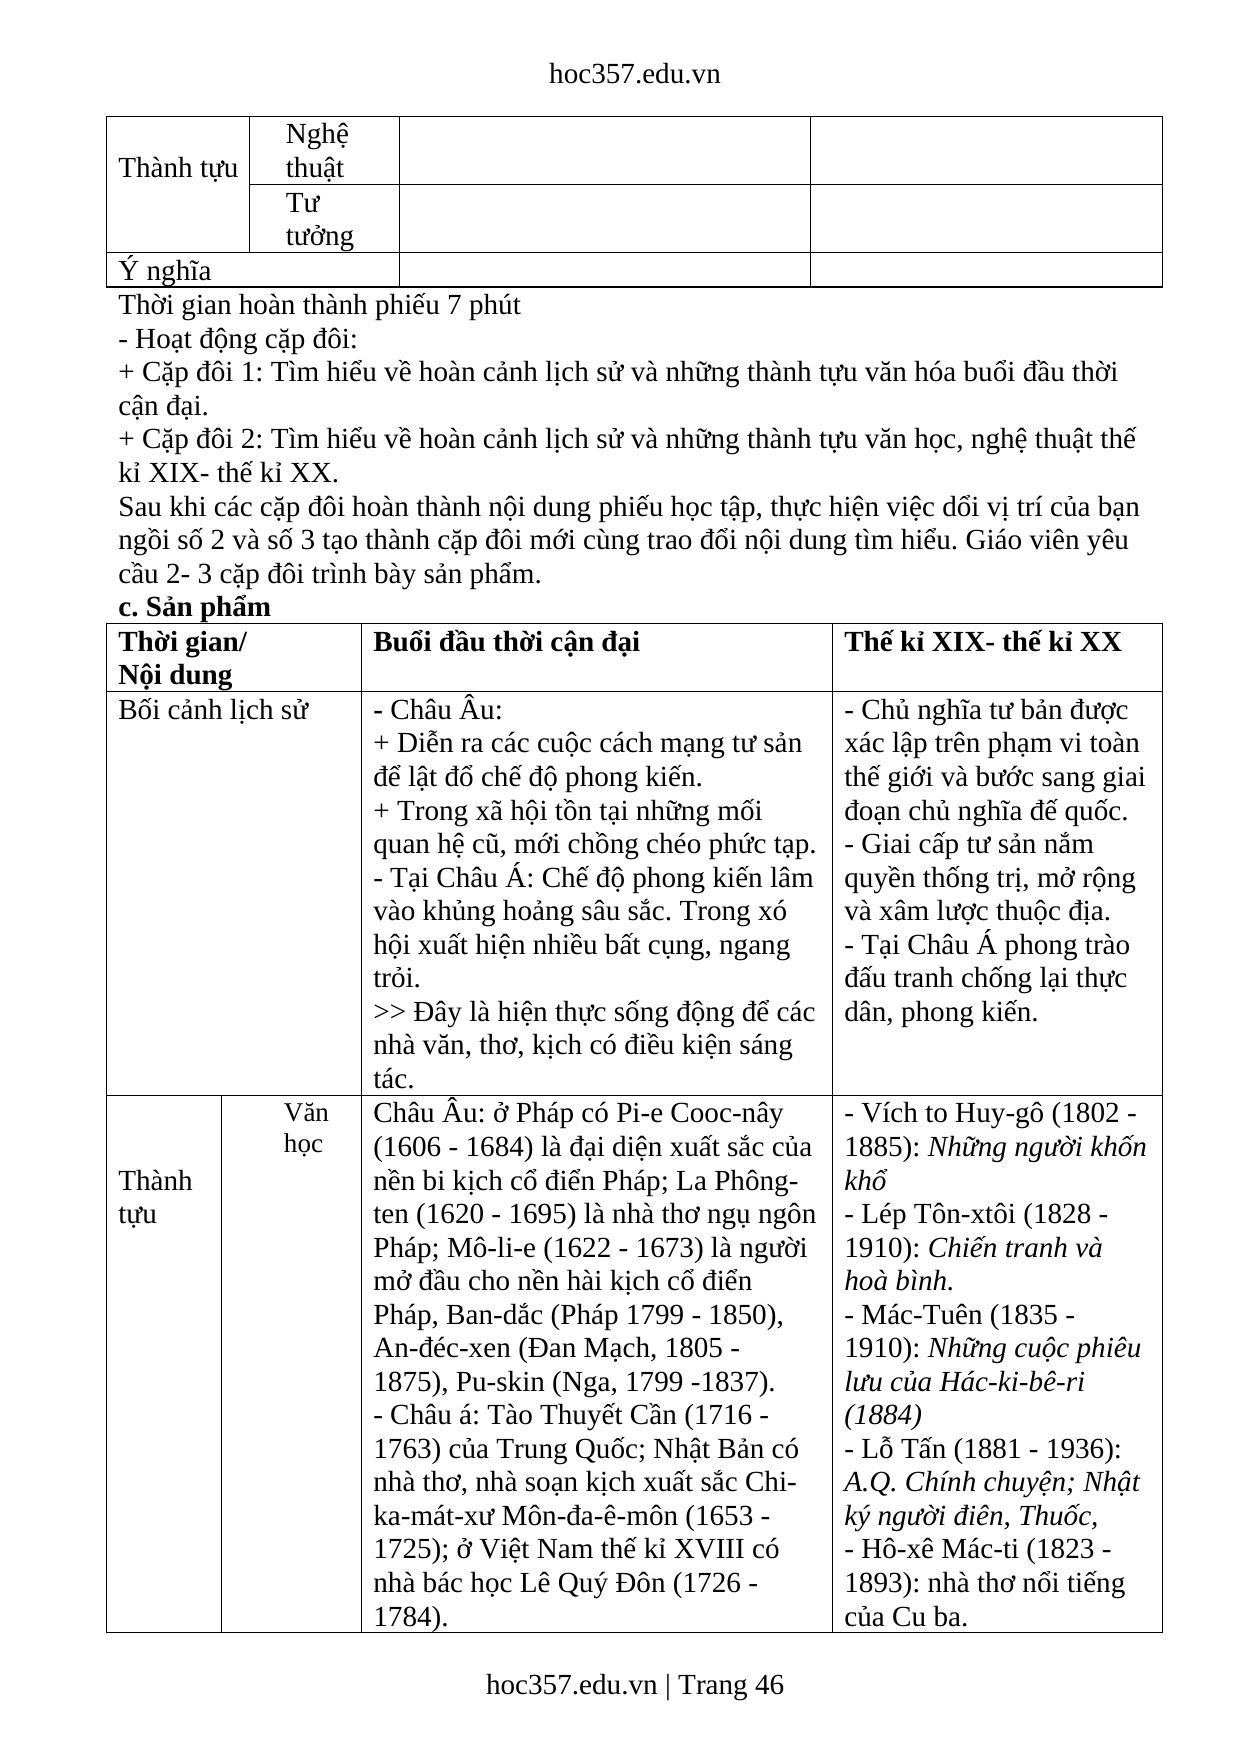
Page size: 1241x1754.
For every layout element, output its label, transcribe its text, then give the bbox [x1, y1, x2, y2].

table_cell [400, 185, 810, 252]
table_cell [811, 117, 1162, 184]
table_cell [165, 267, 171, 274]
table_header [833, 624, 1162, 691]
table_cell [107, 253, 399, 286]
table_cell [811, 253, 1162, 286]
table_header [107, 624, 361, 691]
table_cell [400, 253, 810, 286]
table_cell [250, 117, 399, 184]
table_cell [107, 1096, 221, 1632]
text - Hoạt động cặp đôi: [118, 321, 1152, 354]
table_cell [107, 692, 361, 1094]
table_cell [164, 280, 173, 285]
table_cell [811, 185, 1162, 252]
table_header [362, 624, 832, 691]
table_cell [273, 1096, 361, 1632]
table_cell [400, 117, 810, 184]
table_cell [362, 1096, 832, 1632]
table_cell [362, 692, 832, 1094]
text Sau khi các cặp đôi hoàn thành nội dung phiếu học tập, thực hiện việc dổi vị trí của bạn ngồi số 2 và số 3 tạo thành cặp đôi mới cùng trao đổi nội dung tìm hiểu. Giáo viên yêu cầu 2- 3 cặp đôi trình bày sản phẩm. [118, 489, 1152, 589]
text c. Sản phẩm [118, 589, 1152, 623]
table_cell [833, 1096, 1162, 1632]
text + Cặp đôi 2: Tìm hiểu về hoàn cảnh lịch sử và những thành tựu văn học, nghệ thuật thế kỉ XIX- thế kỉ XX. [118, 422, 1152, 489]
text Thời gian hoàn thành phiếu 7 phút [118, 288, 1152, 321]
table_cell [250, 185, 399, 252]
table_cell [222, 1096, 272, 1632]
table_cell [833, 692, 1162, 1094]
text + Cặp đôi 1: Tìm hiểu về hoàn cảnh lịch sử và những thành tựu văn hóa buổi đầu thời cận đại. [118, 354, 1152, 422]
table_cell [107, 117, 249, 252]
